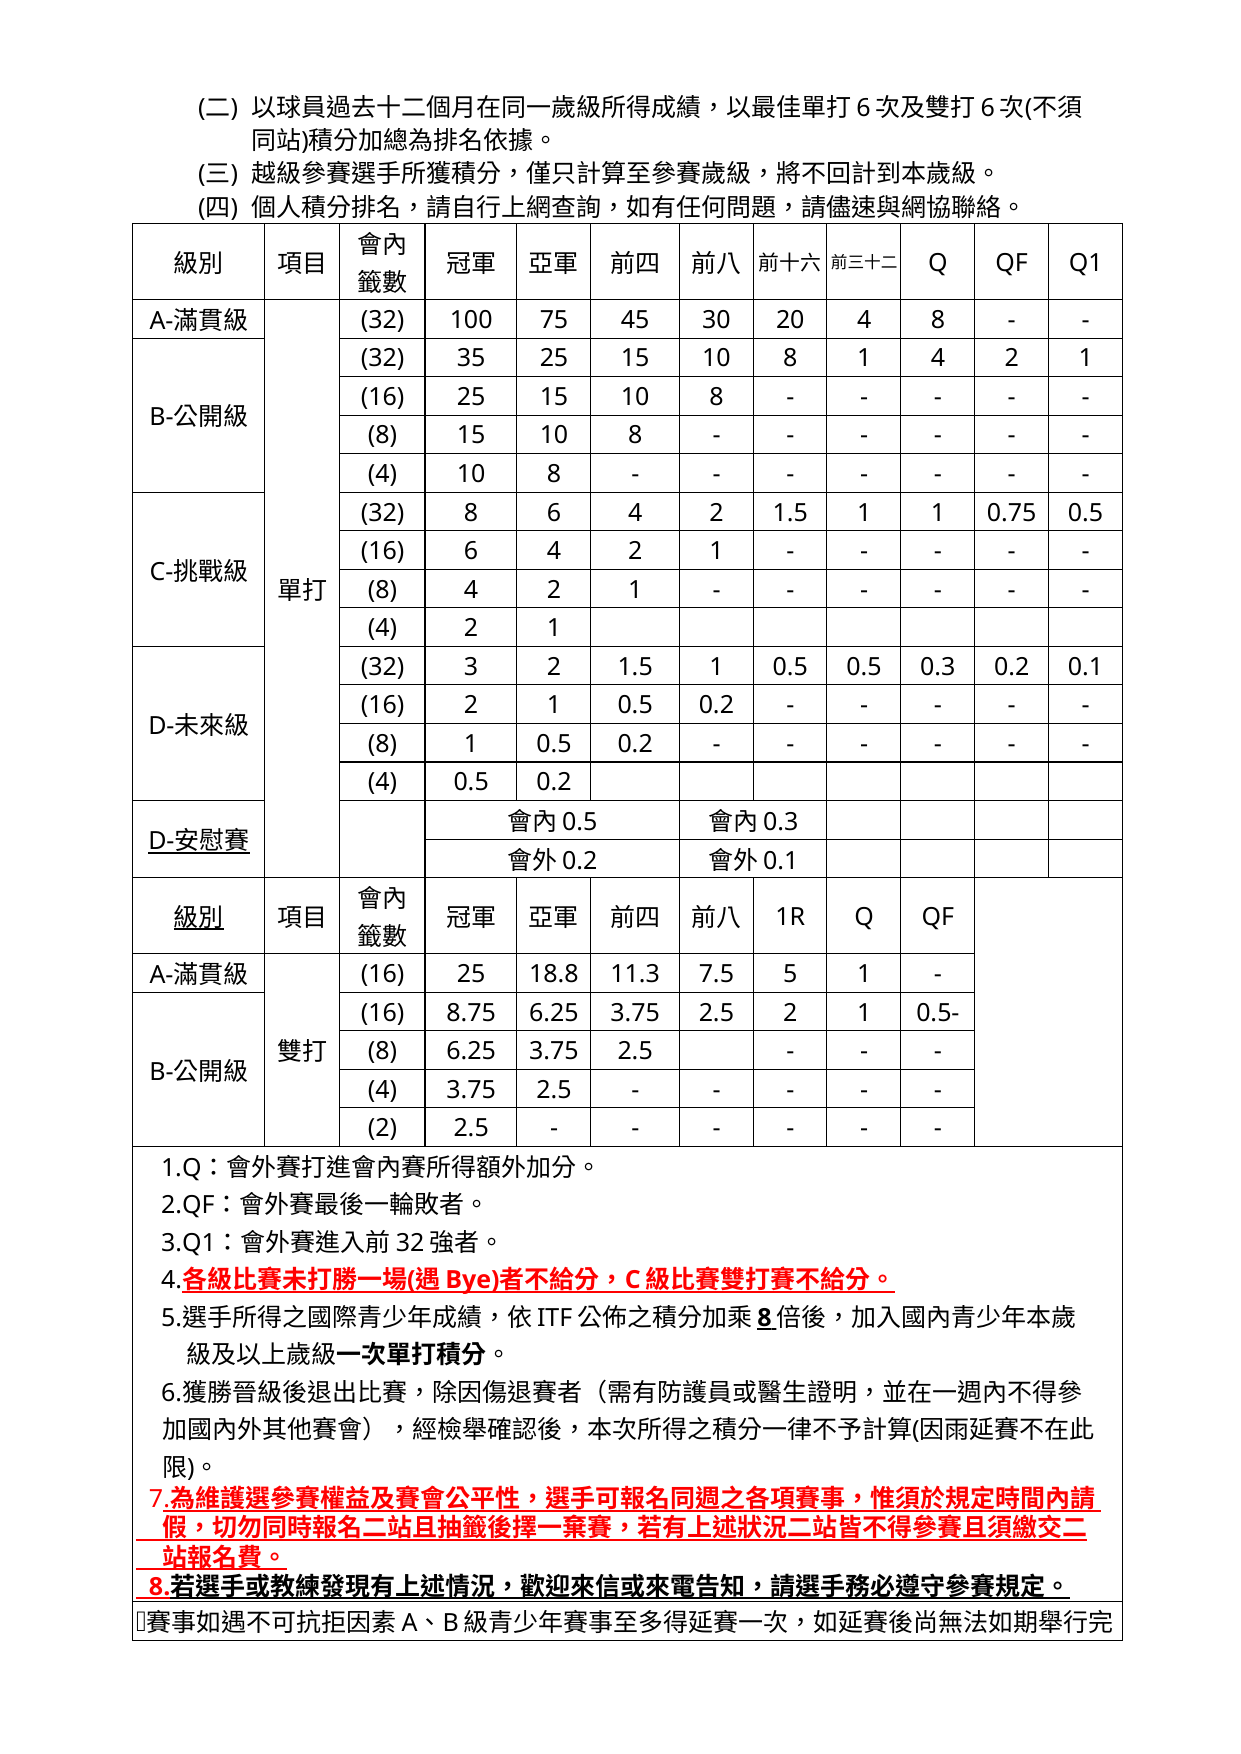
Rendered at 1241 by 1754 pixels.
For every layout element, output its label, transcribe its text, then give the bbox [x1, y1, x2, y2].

table_cell Q [827, 878, 900, 953]
table_cell 7.5 [680, 954, 753, 992]
table_cell (16) [340, 685, 424, 723]
table_cell 2 [426, 685, 516, 723]
list 個人積分排名，請自行上網查詢，如有任何問題，請儘速與網協聯絡。 [198, 189, 1104, 223]
table_cell 3.75 [426, 1070, 516, 1107]
table_cell D-安慰賽 [133, 801, 264, 877]
table_cell - [591, 1070, 679, 1107]
table_cell 11.3 [591, 954, 679, 992]
table_cell - [901, 531, 974, 569]
table_cell 8 [680, 377, 753, 414]
table_cell [827, 763, 900, 800]
table_cell (8) [340, 724, 424, 761]
table_cell 2 [517, 570, 590, 607]
table_cell - [827, 531, 900, 569]
table_cell - [901, 454, 974, 492]
table_cell 1.Q：會外賽打進會內賽所得額外加分。 2.QF：會外賽最後一輪敗者。 3.Q1：會外賽進入前32強者。 4.各級比賽未打勝一場(遇Bye)者不給分，C級比賽雙打賽不給分。 5.選手所得之國際青少年成績，依ITF公佈之積分加乘8倍後，加入國內青少年本歲 級及以上歲級一次單打積分。 6.獲勝晉級後退出比賽，除因傷退賽者（需有防護員或醫生證明，並在一週內不得參 加國內外其他賽會），經檢舉確認後，本次所得之積分一律不予計算(因雨延賽不在此 限)。 7.為維護選參賽權益及賽會公平性，選手可報名同週之各項賽事，惟須於規定時間內請 假，切勿同時報名二站且抽籤後擇一棄賽，若有上述狀況二站皆不得參賽且須繳交二 站報名費。 8.若選手或教練發現有上述情況，歡迎來信或來電告知，請選手務必遵守參賽規定。 [133, 1147, 1122, 1601]
table_cell 4 [517, 531, 590, 569]
table_cell - [975, 454, 1048, 492]
table_cell A-滿貫級 [133, 300, 264, 337]
table_cell 3.75 [591, 993, 679, 1030]
table_cell 8 [754, 339, 826, 376]
table_cell - [754, 1070, 826, 1107]
table_cell 1 [591, 570, 679, 607]
table_cell - [680, 454, 753, 492]
table_cell 會外0.2 [426, 840, 679, 877]
table_cell 2 [754, 993, 826, 1030]
table_cell - [901, 1108, 974, 1146]
table_cell (8) [340, 1031, 424, 1069]
table_cell - [975, 300, 1048, 337]
table_cell (4) [340, 763, 424, 800]
table_cell 0.5 [426, 763, 516, 800]
table_cell - [680, 1108, 753, 1146]
table_header 項目 [265, 224, 339, 299]
table_cell (32) [340, 647, 424, 684]
table_cell - [1049, 300, 1122, 337]
table_cell 1R [754, 878, 826, 953]
table_cell - [827, 685, 900, 723]
table_cell A-滿貫級 [133, 954, 264, 992]
table_cell 前四 [591, 878, 679, 953]
table_cell - [754, 570, 826, 607]
table_header QF [975, 224, 1048, 299]
table_cell 會內 籤數 [340, 878, 424, 953]
table_header 前三十二 [827, 224, 900, 299]
table_header Q1 [1049, 224, 1122, 299]
table_cell - [754, 531, 826, 569]
table_cell [901, 840, 974, 877]
table_cell - [827, 570, 900, 607]
table_cell [975, 763, 1048, 800]
table_cell [754, 763, 826, 800]
table_cell [1049, 801, 1122, 838]
table_cell [754, 608, 826, 646]
table_cell 亞軍 [517, 878, 590, 953]
table_cell 8 [901, 300, 974, 337]
table_cell 2 [591, 531, 679, 569]
table_cell D-未來級 [133, 647, 264, 800]
table_cell 1 [827, 993, 900, 1030]
table_header 亞軍 [517, 224, 590, 299]
table_cell 1 [827, 954, 900, 992]
table_cell - [975, 416, 1048, 453]
table_cell [1049, 763, 1122, 800]
table_cell 10 [517, 416, 590, 453]
table_cell - [591, 1108, 679, 1146]
table_cell 前八 [680, 878, 753, 953]
table_cell - [901, 954, 974, 992]
table_cell 1 [517, 608, 590, 646]
table_cell - [754, 377, 826, 414]
table_cell - [827, 724, 900, 761]
table_cell - [754, 416, 826, 453]
table_cell 0.5 [517, 724, 590, 761]
table_header Q [901, 224, 974, 299]
table_cell [901, 763, 974, 800]
table_cell (16) [340, 993, 424, 1030]
table_cell 75 [517, 300, 590, 337]
table_cell 0.5- [901, 993, 974, 1030]
table_cell 1 [680, 531, 753, 569]
table_cell - [517, 1108, 590, 1146]
table_cell - [1049, 570, 1122, 607]
table_cell 1 [426, 724, 516, 761]
table_cell 25 [426, 377, 516, 414]
table_cell - [1049, 377, 1122, 414]
table_cell B-公開級 [133, 993, 264, 1146]
table_cell 單打 [265, 300, 339, 877]
table_cell [901, 801, 974, 838]
table_cell 2.5 [426, 1108, 516, 1146]
table_cell 會外0.1 [680, 840, 826, 877]
table_cell 1.5 [754, 493, 826, 530]
table_header 前八 [680, 224, 753, 299]
table_cell 0.2 [517, 763, 590, 800]
table_cell [1049, 608, 1122, 646]
table_cell 1 [517, 685, 590, 723]
table_cell 0.5 [591, 685, 679, 723]
table_cell (4) [340, 454, 424, 492]
table_cell 0.2 [975, 647, 1048, 684]
table_cell - [754, 685, 826, 723]
table_cell 2.5 [591, 1031, 679, 1069]
table_cell (4) [340, 608, 424, 646]
table_cell [680, 763, 753, 800]
table_cell 35 [426, 339, 516, 376]
table_cell 會內0.5 [426, 801, 679, 838]
table_cell 0.2 [680, 685, 753, 723]
table_cell (16) [340, 377, 424, 414]
table_cell 1 [827, 339, 900, 376]
table_cell - [827, 1070, 900, 1107]
table_cell 1 [1049, 339, 1122, 376]
table_cell - [754, 1108, 826, 1146]
table_cell - [591, 454, 679, 492]
table_cell 3.75 [517, 1031, 590, 1069]
table_cell 8 [517, 454, 590, 492]
table_cell 4 [426, 570, 516, 607]
table_cell (8) [340, 570, 424, 607]
table_cell 0.3 [901, 647, 974, 684]
table_cell - [1049, 685, 1122, 723]
table_cell - [901, 724, 974, 761]
table_cell 0.5 [1049, 493, 1122, 530]
table_cell - [975, 724, 1048, 761]
table_cell [975, 801, 1048, 838]
table_cell 4 [901, 339, 974, 376]
table_cell - [680, 416, 753, 453]
table_cell [975, 608, 1048, 646]
table_cell B-公開級 [133, 339, 264, 492]
table_cell (32) [340, 300, 424, 337]
table_cell - [901, 685, 974, 723]
table_cell (32) [340, 339, 424, 376]
table_cell - [1049, 531, 1122, 569]
table_cell 雙打 [265, 954, 339, 1146]
table_cell (4) [340, 1070, 424, 1107]
table_cell 8 [591, 416, 679, 453]
table_cell - [827, 416, 900, 453]
table_cell 10 [426, 454, 516, 492]
table_cell - [1049, 416, 1122, 453]
table_cell [680, 1031, 753, 1069]
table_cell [133, 1602, 1122, 1639]
table_cell [1049, 840, 1122, 877]
table_cell - [975, 685, 1048, 723]
table_cell [591, 608, 679, 646]
table_cell 1 [827, 493, 900, 530]
table_cell 8 [426, 493, 516, 530]
table_cell 25 [426, 954, 516, 992]
table_cell - [827, 1031, 900, 1069]
table_cell [975, 840, 1048, 877]
table_cell 2 [680, 493, 753, 530]
table_cell 2.5 [517, 1070, 590, 1107]
table_cell [340, 801, 424, 877]
table_cell 25 [517, 339, 590, 376]
table_cell - [827, 377, 900, 414]
table_cell (16) [340, 954, 424, 992]
table_cell 10 [680, 339, 753, 376]
table_cell 4 [827, 300, 900, 337]
table_cell - [975, 531, 1048, 569]
table_cell - [754, 454, 826, 492]
table_cell 0.5 [754, 647, 826, 684]
table_cell - [680, 724, 753, 761]
table_cell 2.5 [680, 993, 753, 1030]
table_cell QF [901, 878, 974, 953]
list 越級參賽選手所獲積分，僅只計算至參賽歲級，將不回計到本歲級。 [198, 156, 1104, 189]
table_cell 100 [426, 300, 516, 337]
table_cell 1 [901, 493, 974, 530]
table_cell [827, 801, 900, 838]
table_header 會內 籤數 [340, 224, 424, 299]
table_cell (32) [340, 493, 424, 530]
table_cell C-挑戰級 [133, 493, 264, 646]
table_cell - [1049, 724, 1122, 761]
table_cell 18.8 [517, 954, 590, 992]
table_cell [827, 840, 900, 877]
table_cell 1.5 [591, 647, 679, 684]
table_cell 2 [517, 647, 590, 684]
list 以球員過去十二個月在同一歲級所得成績，以最佳單打6次及雙打6次(不須同站)積分加總為排名依據。 [198, 89, 1104, 156]
table_cell 45 [591, 300, 679, 337]
table_cell - [680, 1070, 753, 1107]
table_cell - [901, 377, 974, 414]
table_cell 項目 [265, 878, 339, 953]
table_header 冠軍 [426, 224, 516, 299]
table_cell - [975, 570, 1048, 607]
table_cell 冠軍 [426, 878, 516, 953]
table_cell [680, 608, 753, 646]
table_header 前十六 [754, 224, 826, 299]
table_cell 0.1 [1049, 647, 1122, 684]
table_cell 0.5 [827, 647, 900, 684]
table_cell 級別 [133, 878, 264, 953]
table_cell 8.75 [426, 993, 516, 1030]
table_cell 2 [975, 339, 1048, 376]
table_header 前四 [591, 224, 679, 299]
table_cell 3 [426, 647, 516, 684]
table_cell [591, 763, 679, 800]
table_cell - [901, 416, 974, 453]
table_cell (2) [340, 1108, 424, 1146]
table_cell 6.25 [517, 993, 590, 1030]
table_cell 20 [754, 300, 826, 337]
table_cell - [901, 1031, 974, 1069]
table_cell - [754, 724, 826, 761]
table_header 級別 [133, 224, 264, 299]
table_cell - [680, 570, 753, 607]
table_cell 1 [680, 647, 753, 684]
table_cell 10 [591, 377, 679, 414]
table_cell - [901, 570, 974, 607]
table_cell 5 [754, 954, 826, 992]
table_cell 會內0.3 [680, 801, 826, 838]
table_cell [975, 878, 1122, 1146]
table_cell 2 [426, 608, 516, 646]
table_cell (8) [340, 416, 424, 453]
table_cell - [827, 454, 900, 492]
table_cell [827, 608, 900, 646]
table_cell 15 [426, 416, 516, 453]
table_cell 15 [591, 339, 679, 376]
table_cell 15 [517, 377, 590, 414]
table_cell 6.25 [426, 1031, 516, 1069]
table_cell - [1049, 454, 1122, 492]
table_cell - [754, 1031, 826, 1069]
table_cell 4 [591, 493, 679, 530]
table_cell - [827, 1108, 900, 1146]
table_cell - [901, 1070, 974, 1107]
table_cell 0.2 [591, 724, 679, 761]
table_cell (16) [340, 531, 424, 569]
table_cell 0.75 [975, 493, 1048, 530]
table_cell 6 [426, 531, 516, 569]
table_cell 6 [517, 493, 590, 530]
table_cell - [975, 377, 1048, 414]
table_cell 30 [680, 300, 753, 337]
table_cell [901, 608, 974, 646]
